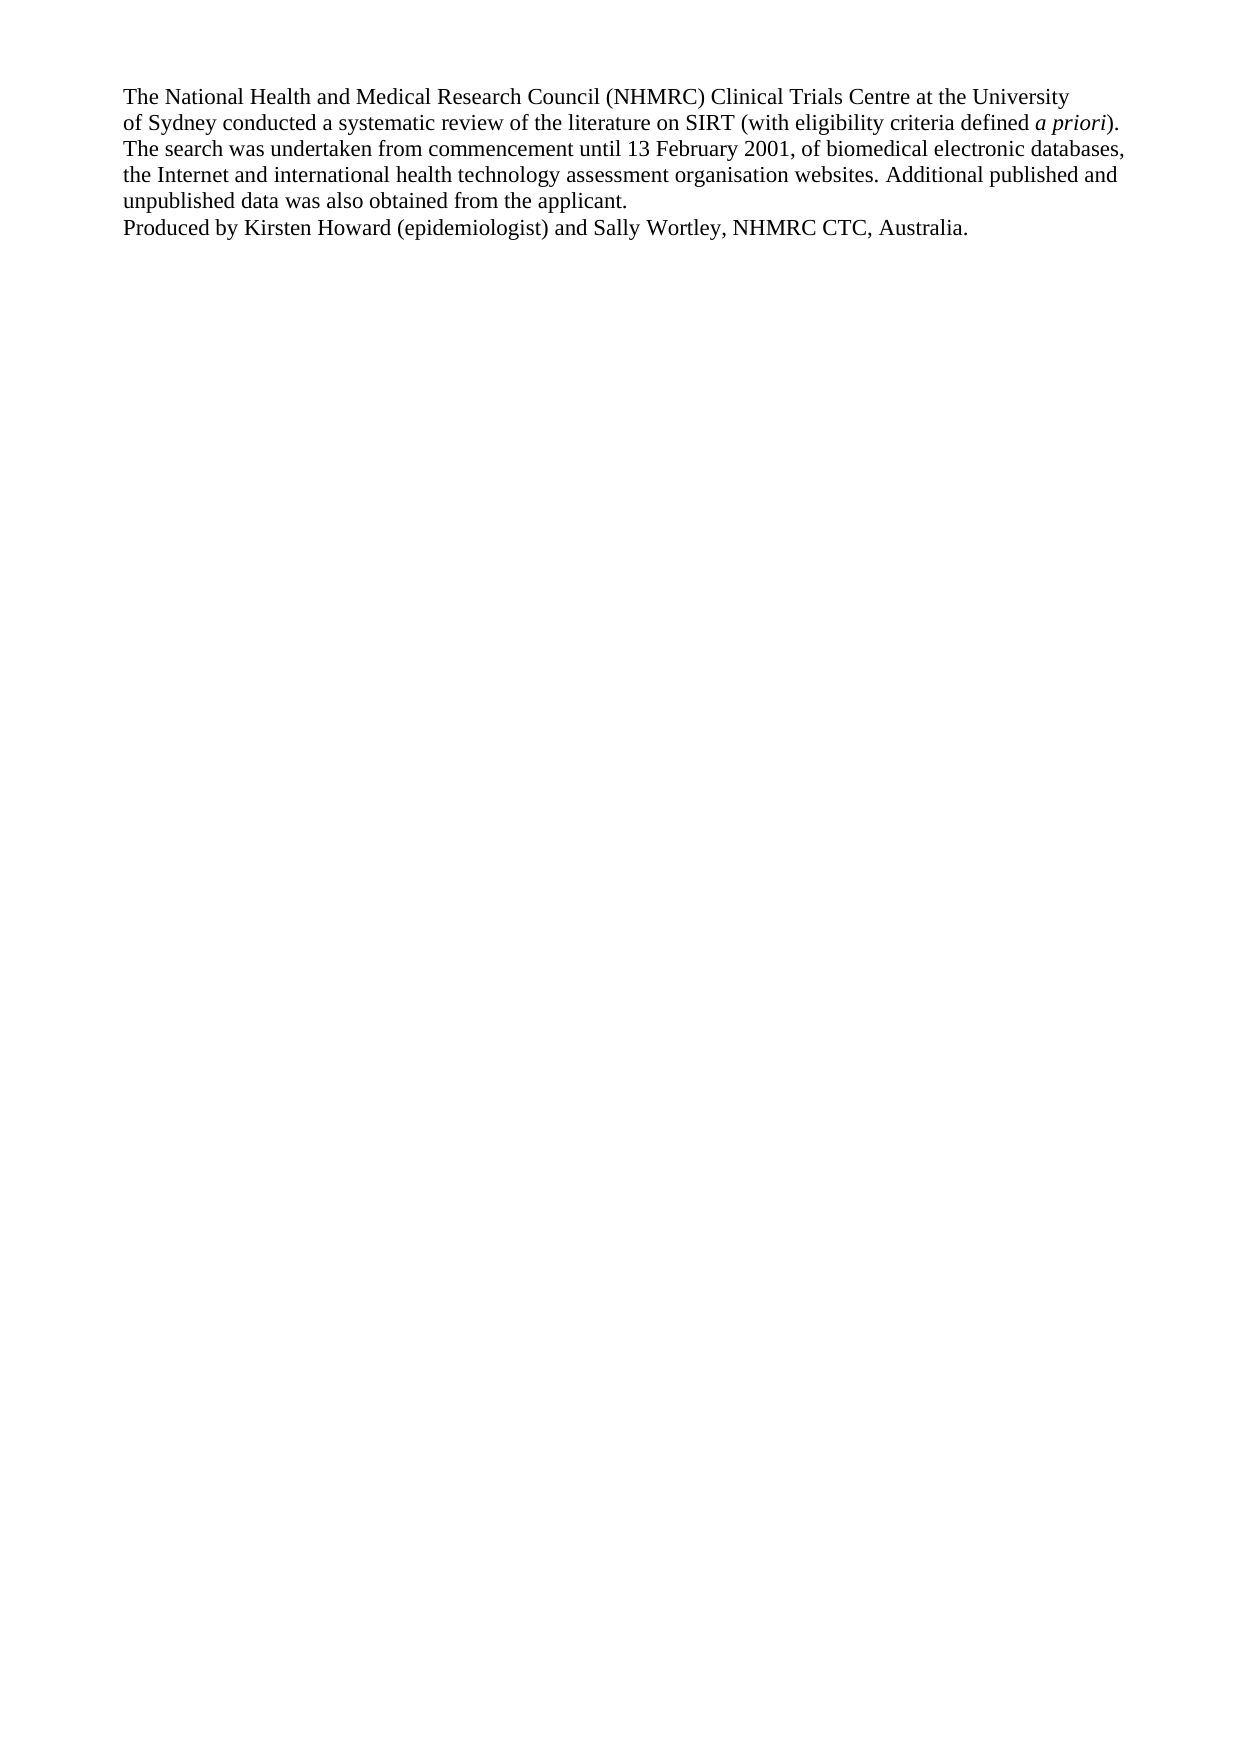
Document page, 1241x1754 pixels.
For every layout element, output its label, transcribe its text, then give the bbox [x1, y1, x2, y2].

text of Sydney conducted a systematic review of the literature on SIRT (with eligibility criteria defined a priori). The search was undertaken from commencement until 13 February 2001, of biomedical electronic databases, the Internet and international health technology assessment organisation websites. Additional published and unpublished data was also obtained from the applicant. [123, 109, 1133, 214]
text Produced by Kirsten Howard (epidemiologist) and Sally Wortley, NHMRC CTC, Australia. [123, 214, 1133, 240]
text The National Health and Medical Research Council (NHMRC) Clinical Trials Centre at the University [123, 83, 1140, 109]
